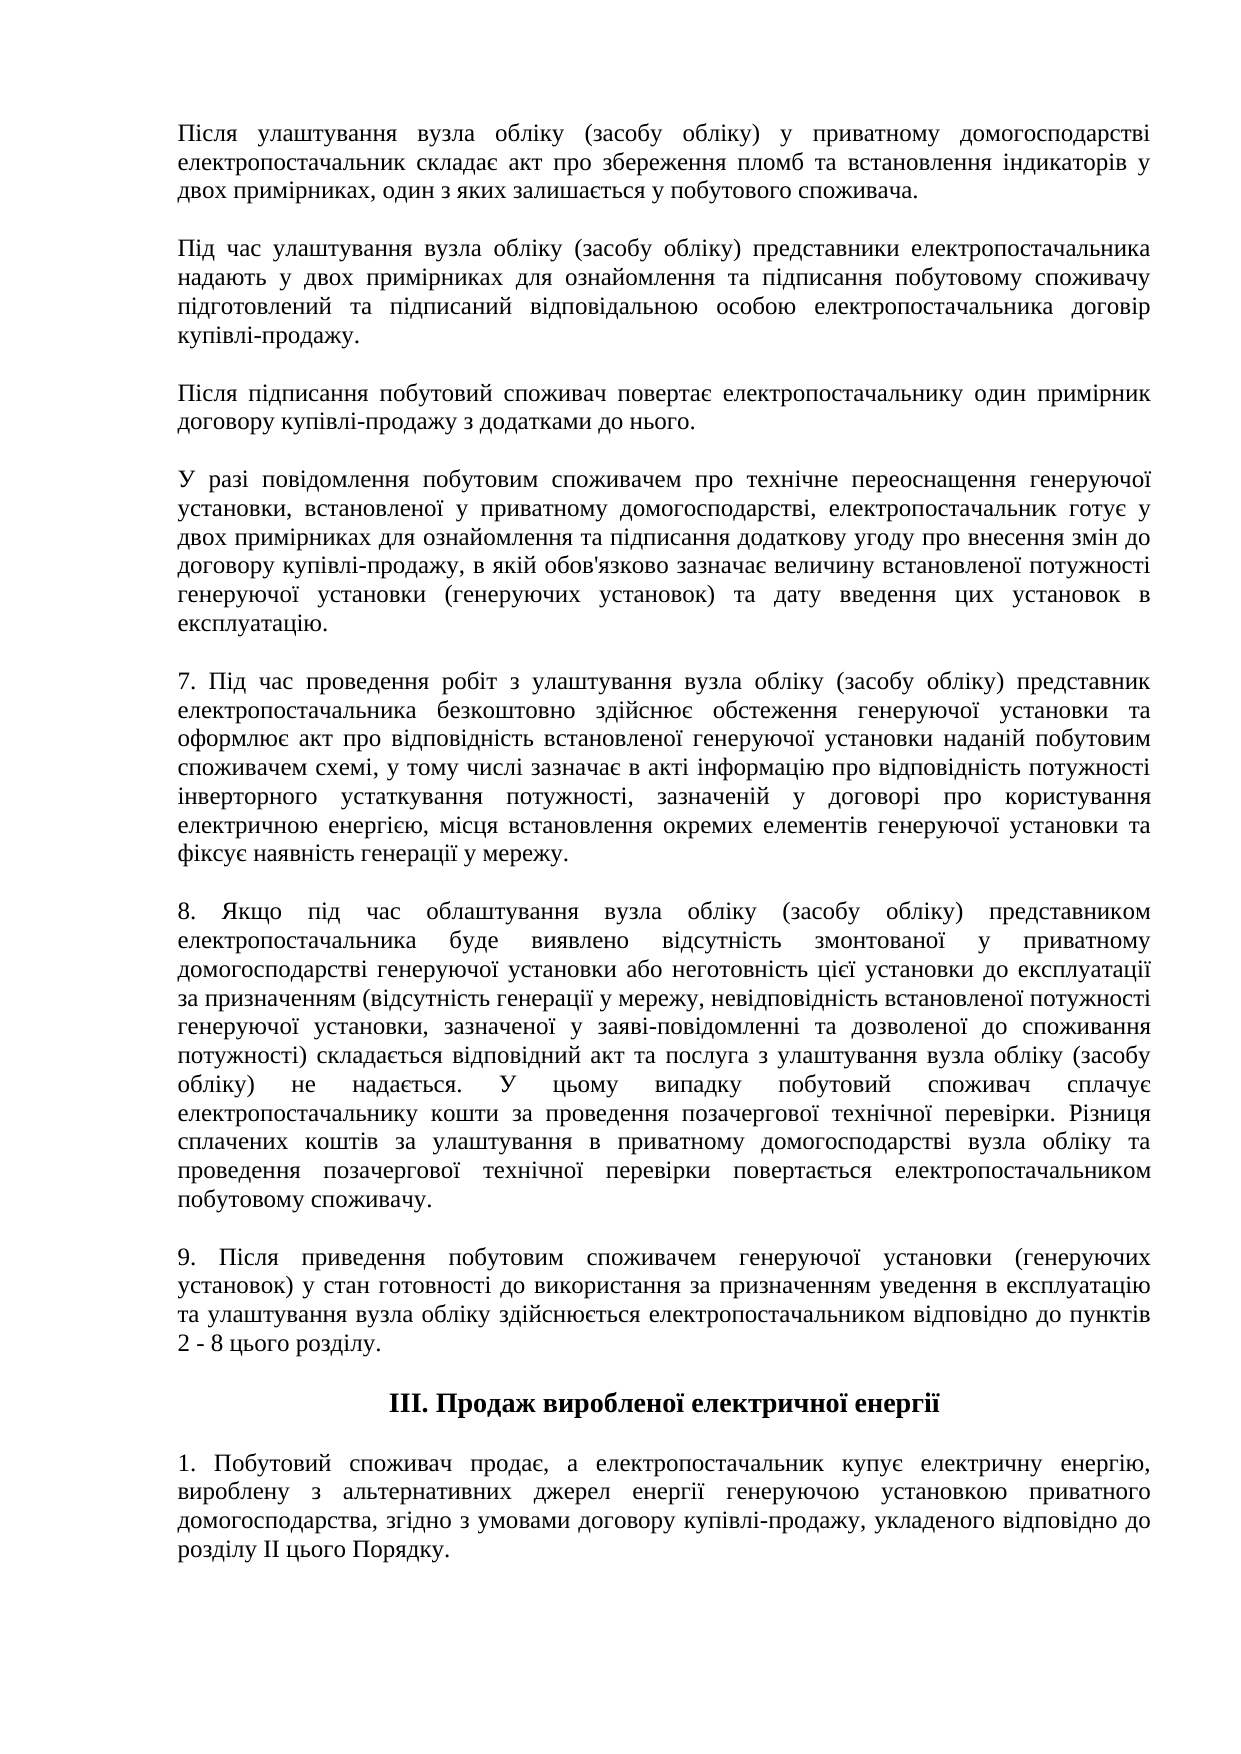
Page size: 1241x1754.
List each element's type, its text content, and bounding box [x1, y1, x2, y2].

text У разі повідомлення побутовим споживачем про технічне переоснащення генеруючої установки, встановленої у приватному домогосподарстві, електропостачальник готує у двох примірниках для ознайомлення та підписання додаткову угоду про внесення змін до договору купівлі-продажу, в якій обов'язково зазначає величину встановленої потужності генеруючої установки (генеруючих установок) та дату введення цих установок в експлуатацію. [177, 464, 1152, 637]
text Після улаштування вузла обліку (засобу обліку) у приватному домогосподарстві електропостачальник складає акт про збереження пломб та встановлення індикаторів у двох примірниках, один з яких залишається у побутового споживача. [177, 118, 1152, 204]
text 1. Побутовий споживач продає, а електропостачальник купує електричну енергію, вироблену з альтернативних джерел енергії генеруючою установкою приватного домогосподарства, згідно з умовами договору купівлі-продажу, укладеного відповідно до розділу II цього Порядку. [177, 1448, 1152, 1563]
text Під час улаштування вузла обліку (засобу обліку) представники електропостачальника надають у двох примірниках для ознайомлення та підписання побутовому споживачу підготовлений та підписаний відповідальною особою електропостачальника договір купівлі-продажу. [177, 233, 1152, 348]
text 7. Під час проведення робіт з улаштування вузла обліку (засобу обліку) представник електропостачальника безкоштовно здійснює обстеження генеруючої установки та оформлює акт про відповідність встановленої генеруючої установки наданій побутовим споживачем схемі, у тому числі зазначає в акті інформацію про відповідність потужності інверторного устаткування потужності, зазначеній у договорі про користування електричною енергією, місця встановлення окремих елементів генеруючої установки та фіксує наявність генерації у мережу. [177, 666, 1152, 867]
subtitle III. Продаж виробленої електричної енергії [177, 1386, 1152, 1418]
text 8. Якщо під час облаштування вузла обліку (засобу обліку) представником електропостачальника буде виявлено відсутність змонтованої у приватному домогосподарстві генеруючої установки або неготовність цієї установки до експлуатації за призначенням (відсутність генерації у мережу, невідповідність встановленої потужності генеруючої установки, зазначеної у заяві-повідомленні та дозволеної до споживання потужності) складається відповідний акт та послуга з улаштування вузла обліку (засобу обліку) не надається. У цьому випадку побутовий споживач сплачує електропостачальнику кошти за проведення позачергової технічної перевірки. Різниця сплачених коштів за улаштування в приватному домогосподарстві вузла обліку та проведення позачергової технічної перевірки повертається електропостачальником побутовому споживачу. [177, 896, 1152, 1213]
text 9. Після приведення побутовим споживачем генеруючої установки (генеруючих установок) у стан готовності до використання за призначенням уведення в експлуатацію та улаштування вузла обліку здійснюється електропостачальником відповідно до пунктів 2 - 8 цього розділу. [177, 1242, 1152, 1357]
text Після підписання побутовий споживач повертає електропостачальнику один примірник договору купівлі-продажу з додатками до нього. [177, 378, 1152, 435]
